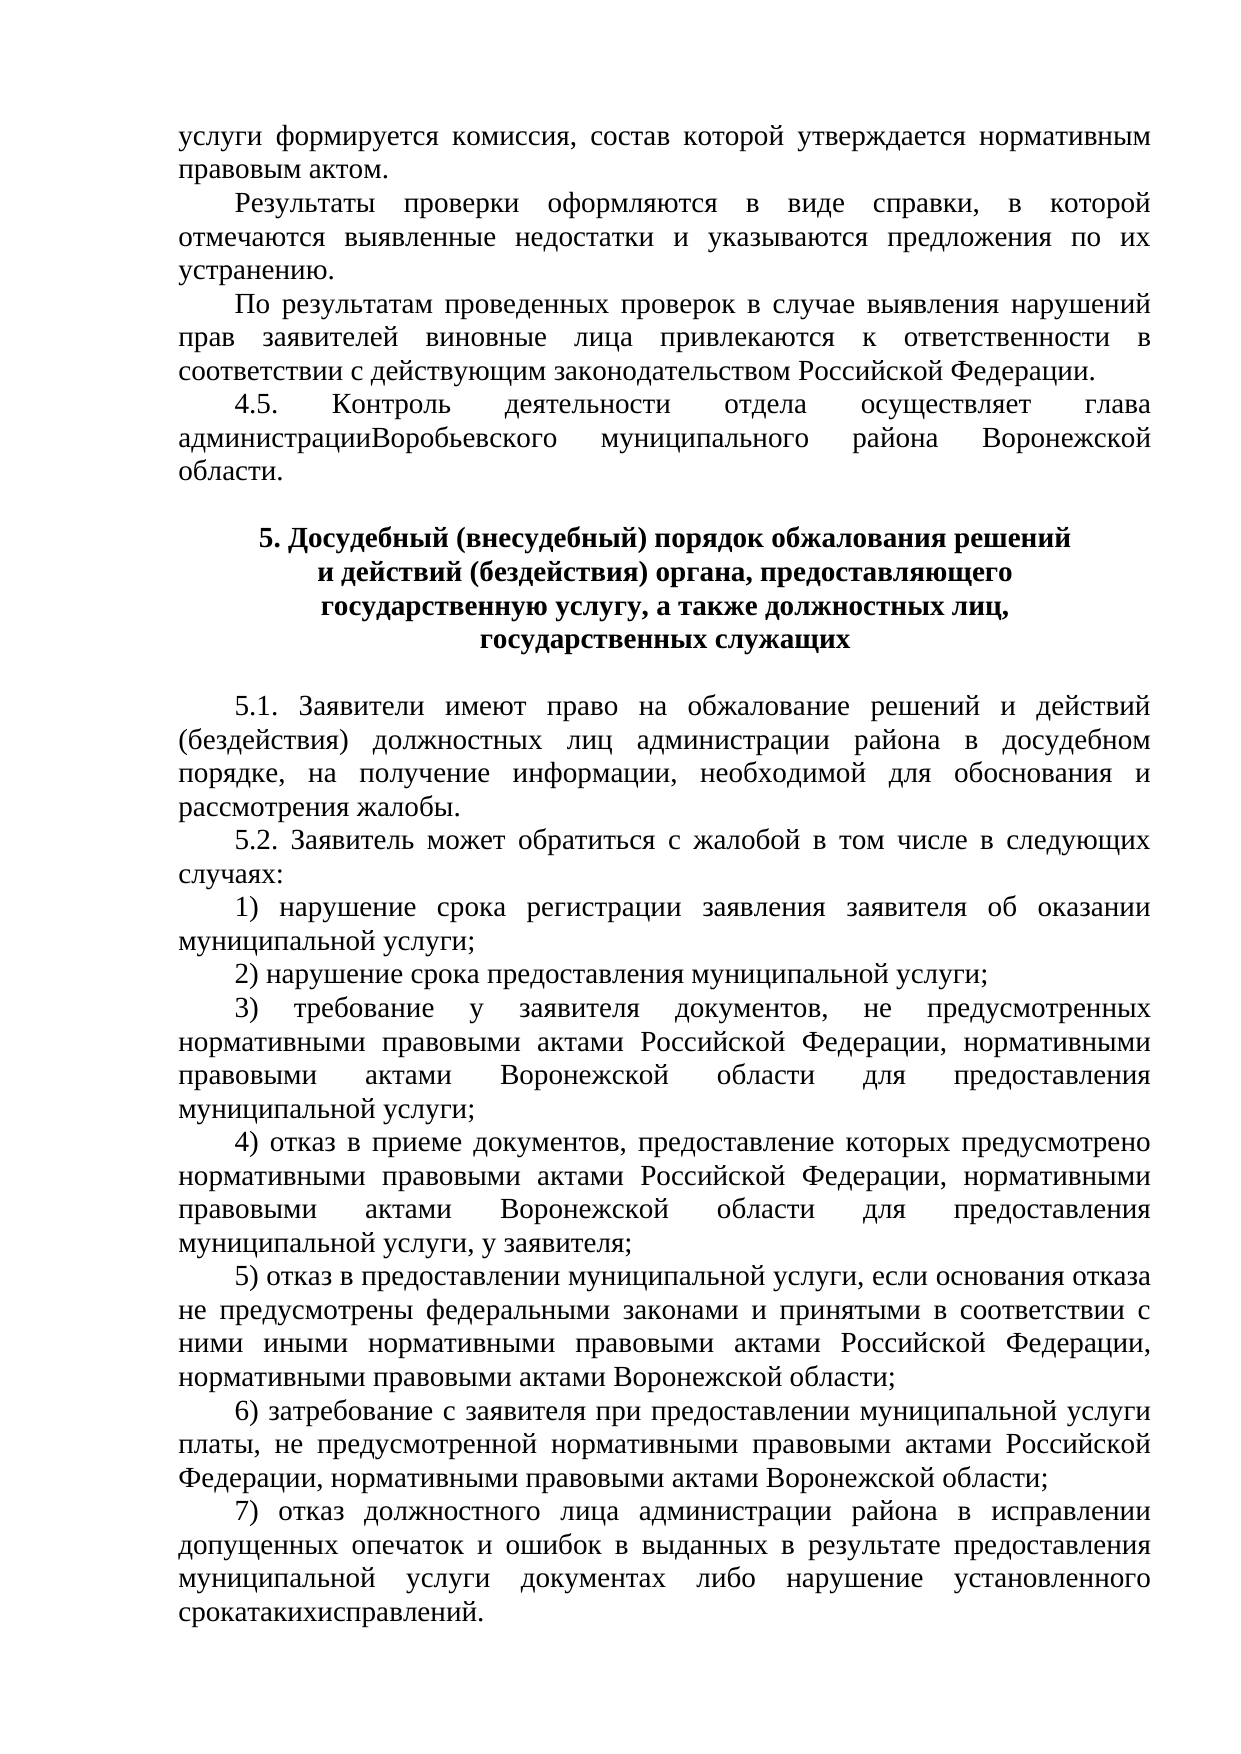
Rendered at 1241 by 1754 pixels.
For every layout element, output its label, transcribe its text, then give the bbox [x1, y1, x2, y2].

text 5.1. Заявители имеют право на обжалование решений и действий (бездействия) должностных лиц администрации района в досудебном порядке, на получение информации, необходимой для обоснования и рассмотрения жалобы. [178, 688, 1152, 822]
text 1) нарушение срока регистрации заявления заявителя об оказании муниципальной услуги; [178, 889, 1152, 957]
text 4.5. Контроль деятельности отдела осуществляет глава администрацииВоробьевского муниципального района Воронежской области. [178, 386, 1152, 487]
text государственную услугу, а также должностных лиц, [178, 588, 1152, 621]
text 5.2. Заявитель может обратиться с жалобой в том числе в следующих случаях: [178, 822, 1152, 889]
text Результаты проверки оформляются в виде справки, в которой отмечаются выявленные недостатки и указываются предложения по их устранению. [178, 185, 1152, 286]
text 2) нарушение срока предоставления муниципальной услуги; [178, 957, 1152, 990]
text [178, 118, 1152, 185]
text 4) отказ в приеме документов, предоставление которых предусмотрено нормативными правовыми актами Российской Федерации, нормативными правовыми актами Воронежской области для предоставления муниципальной услуги, у заявителя; [178, 1124, 1152, 1258]
text государственных служащих [178, 621, 1152, 655]
text и действий (бездействия) органа, предоставляющего [178, 554, 1152, 588]
text По результатам проведенных проверок в случае выявления нарушений прав заявителей виновные лица привлекаются к ответственности в соответствии с действующим законодательством Российской Федерации. [178, 286, 1152, 386]
text 7) отказ должностного лица администрации района в исправлении допущенных опечаток и ошибок в выданных в результате предоставления муниципальной услуги документах либо нарушение установленного срокатакихисправлений. [178, 1493, 1152, 1627]
text 5. Досудебный (внесудебный) порядок обжалования решений [178, 521, 1152, 554]
text 3) требование у заявителя документов, не предусмотренных нормативными правовыми актами Российской Федерации, нормативными правовыми актами Воронежской области для предоставления муниципальной услуги; [178, 990, 1152, 1124]
text 6) затребование с заявителя при предоставлении муниципальной услуги платы, не предусмотренной нормативными правовыми актами Российской Федерации, нормативными правовыми актами Воронежской области; [178, 1393, 1152, 1493]
text 5) отказ в предоставлении муниципальной услуги, если основания отказа не предусмотрены федеральными законами и принятыми в соответствии с ними иными нормативными правовыми актами Российской Федерации, нормативными правовыми актами Воронежской области; [178, 1258, 1152, 1393]
